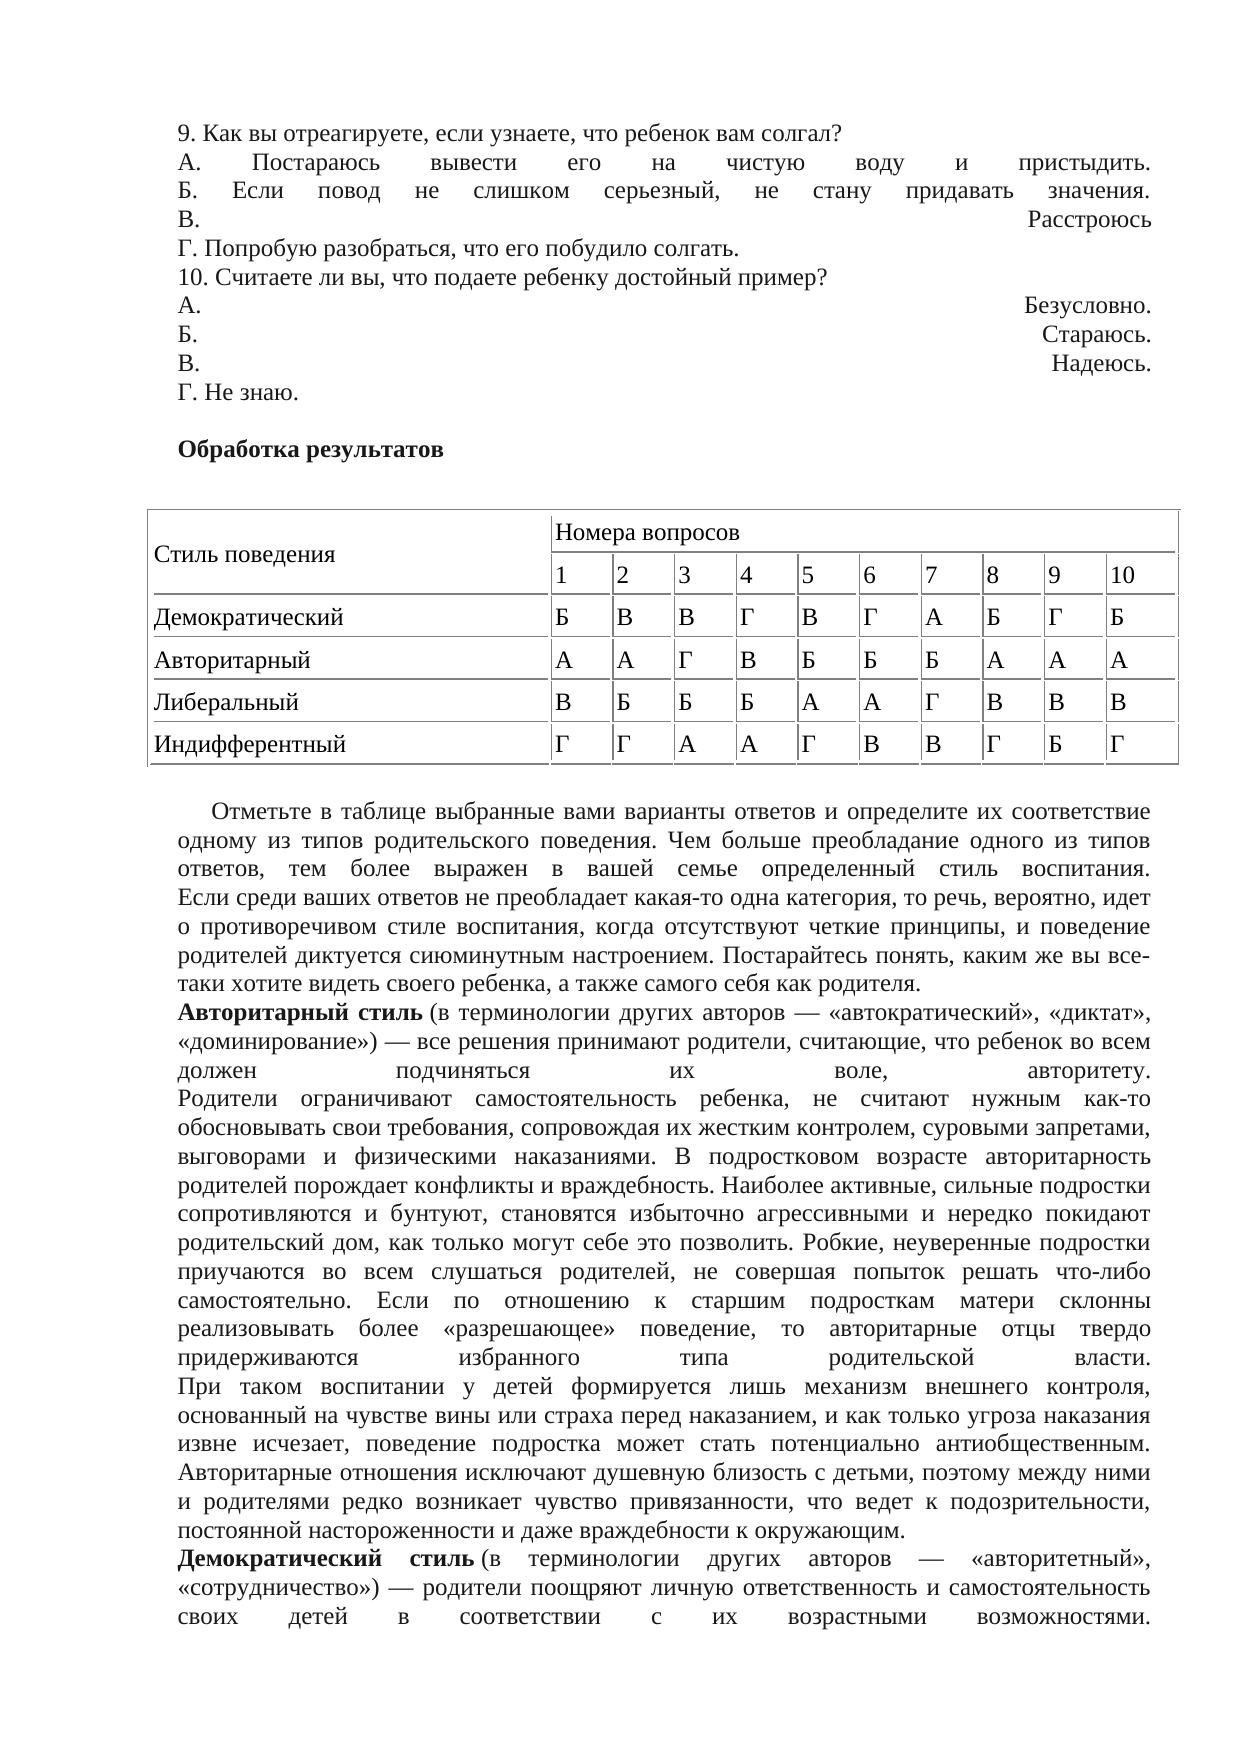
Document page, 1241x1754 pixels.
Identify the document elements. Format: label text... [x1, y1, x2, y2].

table_cell Г [982, 725, 1043, 763]
table_cell 9 [1045, 555, 1103, 593]
table_cell В [737, 640, 795, 678]
table_cell 10 [1107, 551, 1178, 593]
table_cell Либеральный [149, 678, 550, 721]
table_cell А [673, 721, 735, 763]
table_cell Г [550, 721, 612, 763]
table_cell 3 [675, 555, 733, 593]
table_cell 8 [984, 555, 1041, 593]
table_cell Б [1105, 593, 1180, 636]
table_cell Г [1045, 598, 1103, 636]
table_cell Б [737, 682, 795, 721]
text 10. Считаете ли вы, что подаете ребенку достойный пример? [177, 262, 1152, 291]
table_cell Г [1105, 721, 1180, 763]
text А. Постараюсь вывести его на чистую воду и пристыдить. Б. Если повод не слишком серьезный, не стану придавать значения. В. Расстроюсь Г. Попробую разобраться, что его побудило солгать. [177, 147, 1152, 262]
table_cell В [984, 682, 1041, 721]
table_cell Б [984, 598, 1041, 636]
table_cell Б [799, 640, 856, 678]
table_cell Б [614, 682, 671, 721]
table_cell А [1105, 636, 1180, 678]
text А. Безусловно. Б. Стараюсь. В. Надеюсь. Г. Не знаю. [177, 291, 1152, 406]
table_cell А [922, 598, 980, 636]
table_cell Б [552, 598, 610, 636]
table_cell Б [860, 640, 918, 678]
table_cell В [614, 598, 671, 636]
table_cell 6 [860, 555, 918, 593]
table_cell А [984, 640, 1041, 678]
table_cell Б [922, 640, 980, 678]
table_cell 1 [552, 555, 610, 593]
text Авторитарный стиль (в терминологии других авторов — «автократический», «диктат», «доминирование») — все решения принимают родители, считающие, что ребенок во всем должен подчиняться их воле, авторитету. Родители ограничивают самостоятельность ребенка, не считают нужным как-то обосновывать свои требования, сопровождая их жестким контролем, суровыми запретами, выговорами и физическими наказаниями. В подростковом возрасте авторитарность родителей порождает конфликты и враждебность. Наиболее активные, сильные подростки сопротивляются и бунтуют, становятся избыточно агрессивными и нередко покидают родительский дом, как только могут себе это позволить. Робкие, неуверенные подростки приучаются во всем слушаться родителей, не совершая попыток решать что-либо самостоятельно. Если по отношению к старшим подросткам матери склонны реализовывать более «разрешающее» поведение, то авторитарные отцы твердо придерживаются избранного типа родительской власти. При таком воспитании у детей формируется лишь механизм внешнего контроля, основанный на чувстве вины или страха перед наказанием, и как только угроза наказания извне исчезает, поведение подростка может стать потенциально антиобщественным. Авторитарные отношения исключают душевную близость с детьми, поэтому между ними и родителями редко возникает чувство привязанности, что ведет к подозрительности, постоянной настороженности и даже враждебности к окружающим. [177, 997, 1152, 1543]
table_cell А [860, 682, 918, 721]
table_cell 4 [737, 555, 795, 593]
table_cell В [1105, 678, 1180, 721]
text Отметьте в таблице выбранные вами варианты ответов и определите их соответствие одному из типов родительского поведения. Чем больше преобладание одного из типов ответов, тем более выражен в вашей семье определенный стиль воспитания. Если среди ваших ответов не преобладает какая-то одна категория, то речь, вероятно, идет о противоречивом стиле воспитания, когда отсутствуют четкие принципы, и поведение родителей диктуется сиюминутным настроением. Постарайтесь понять, каким же вы все-таки хотите видеть своего ребенка, а также самого себя как родителя. [177, 796, 1152, 997]
table_cell Авторитарный [149, 636, 550, 678]
text 9. Как вы отреагируете, если узнаете, что ребенок вам солгал? [177, 118, 1152, 147]
table_cell А [1045, 640, 1103, 678]
table_cell 2 [614, 555, 671, 593]
table_cell 5 [799, 555, 856, 593]
table_cell В [920, 721, 982, 763]
table_cell Б [675, 682, 733, 721]
table_cell Г [612, 725, 673, 763]
table_cell А [552, 640, 610, 678]
table_header Стиль поведения [149, 510, 550, 593]
table_cell Г [737, 598, 795, 636]
table_cell Г [860, 598, 918, 636]
table_header Номера вопросов [550, 513, 1178, 551]
table_cell А [614, 640, 671, 678]
table_cell Г [922, 682, 980, 721]
table_cell Индифферентный [149, 721, 550, 763]
table_cell Б [1043, 721, 1105, 763]
text Обработка результатов [177, 434, 1152, 463]
table_cell А [799, 682, 856, 721]
table_cell А [735, 721, 797, 763]
table_cell В [552, 682, 610, 721]
table_cell Г [675, 640, 733, 678]
table_cell В [799, 598, 856, 636]
table_cell В [675, 598, 733, 636]
table_cell В [858, 721, 920, 763]
table_cell 7 [922, 555, 980, 593]
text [177, 1543, 1152, 1630]
table_cell Г [797, 725, 858, 763]
table_cell Демократический [149, 593, 550, 636]
table_cell В [1045, 682, 1103, 721]
